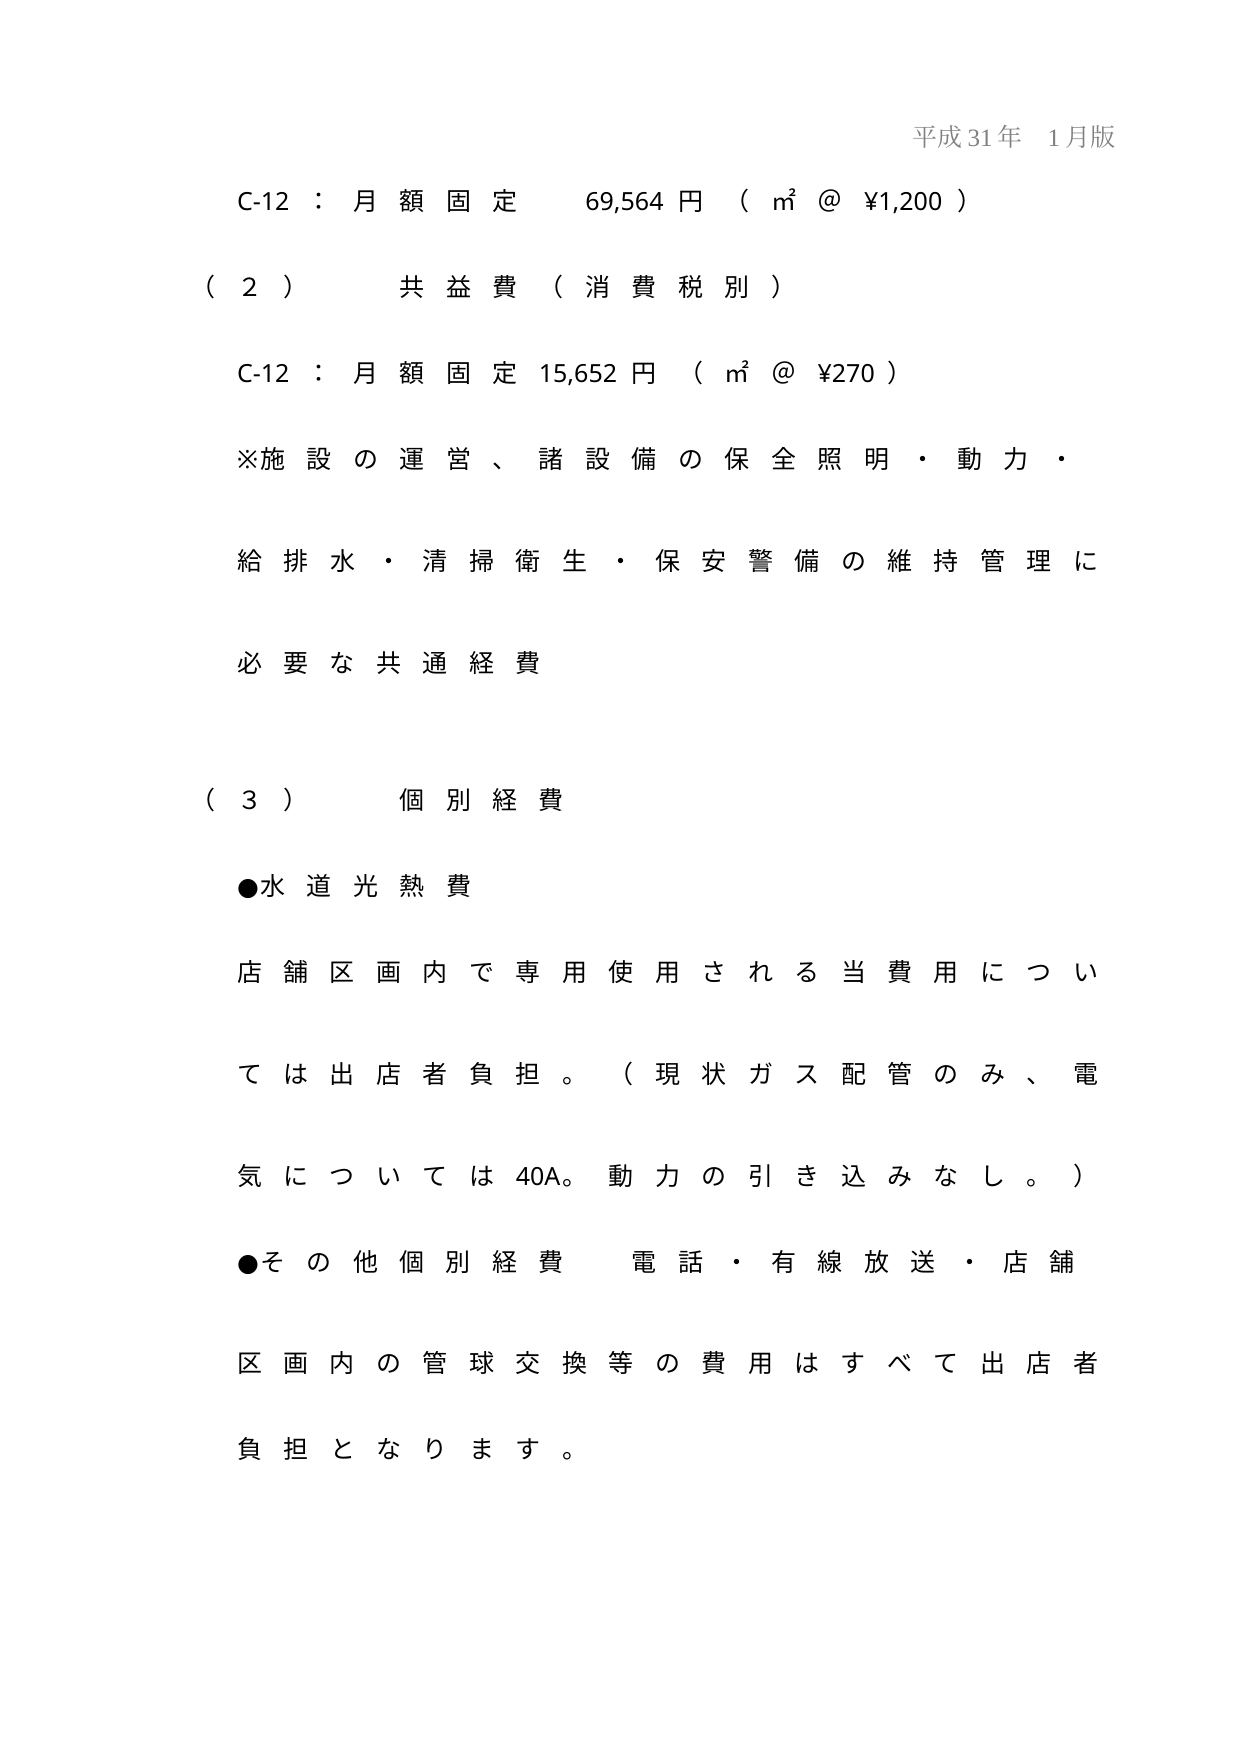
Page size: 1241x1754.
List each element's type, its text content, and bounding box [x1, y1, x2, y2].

list C-12：月額固定15,652円（㎡＠¥270） [221, 338, 1119, 406]
list 店舗区画内で専用使用される当費用については出店者負担。（現状ガス配管のみ、電気については40A。動力の引き込みなし。） [221, 936, 1119, 1208]
list C-12：月額固定 69,564円（㎡＠¥1,200） [221, 166, 1119, 233]
list 個別経費 [167, 764, 1119, 832]
list 負担となります。 [221, 1414, 1119, 1482]
list ●その他個別経費 電話・有線放送・店舗区画内の管球交換等の費用はすべて出店者 [221, 1226, 1119, 1396]
list ●水道光熱費 [221, 850, 1119, 918]
list 共益費（消費税別） [167, 252, 1119, 319]
list ※施設の運営、諸設備の保全照明・動力・給排水・清掃衛生・保安警備の維持管理に必要な共通経費 [221, 424, 1119, 695]
